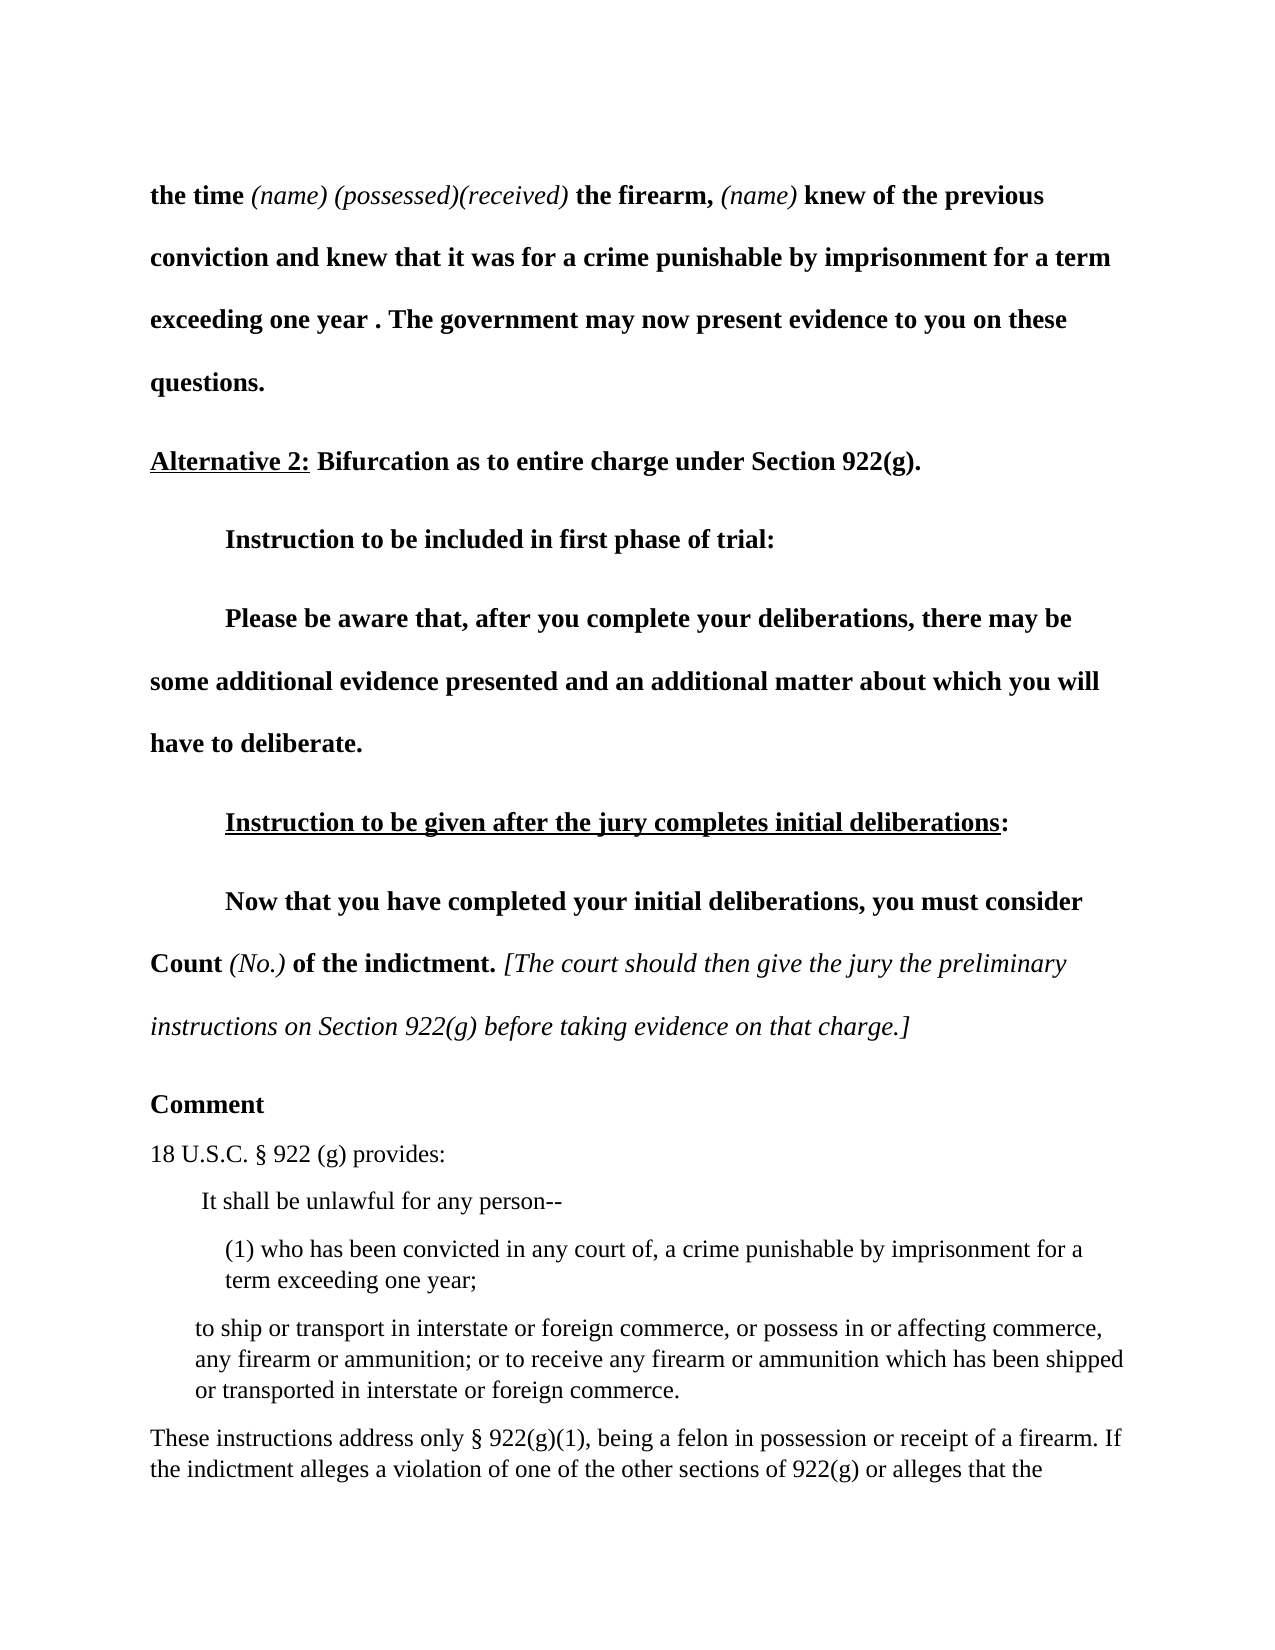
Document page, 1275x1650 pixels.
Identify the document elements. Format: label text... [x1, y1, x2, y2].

text 18 U.S.C. § 922 (g) provides: [150, 1139, 1125, 1167]
text Comment [150, 1088, 1125, 1120]
text Please be aware that, after you complete your deliberations, there may be some additional evidence presented and an additional matter about which you will have to deliberate. [150, 602, 1125, 758]
text Instruction to be given after the jury completes initial deliberations: [150, 806, 1125, 837]
text to ship or transport in interstate or foreign commerce, or possess in or affecting commerce, any firearm or ammunition; or to receive any firearm or ammunition which has been shipped or transported in interstate or foreign commerce. [195, 1313, 1125, 1404]
text (1) who has been convicted in any court of, a crime punishable by imprisonment for a term exceeding one year; [225, 1234, 1125, 1294]
text Alternative 2: Bifurcation as to entire charge under Section 922(g). [150, 444, 1125, 476]
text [150, 179, 1125, 397]
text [150, 1423, 1125, 1482]
text It shall be unlawful for any person-- [195, 1186, 1125, 1215]
text Now that you have completed your initial deliberations, you must consider Count (No.) of the indictment. [The court should then give the jury the preliminary instructions on Section 922(g) before taking evidence on that charge.] [150, 885, 1125, 1041]
text Instruction to be included in first phase of trial: [150, 523, 1125, 555]
